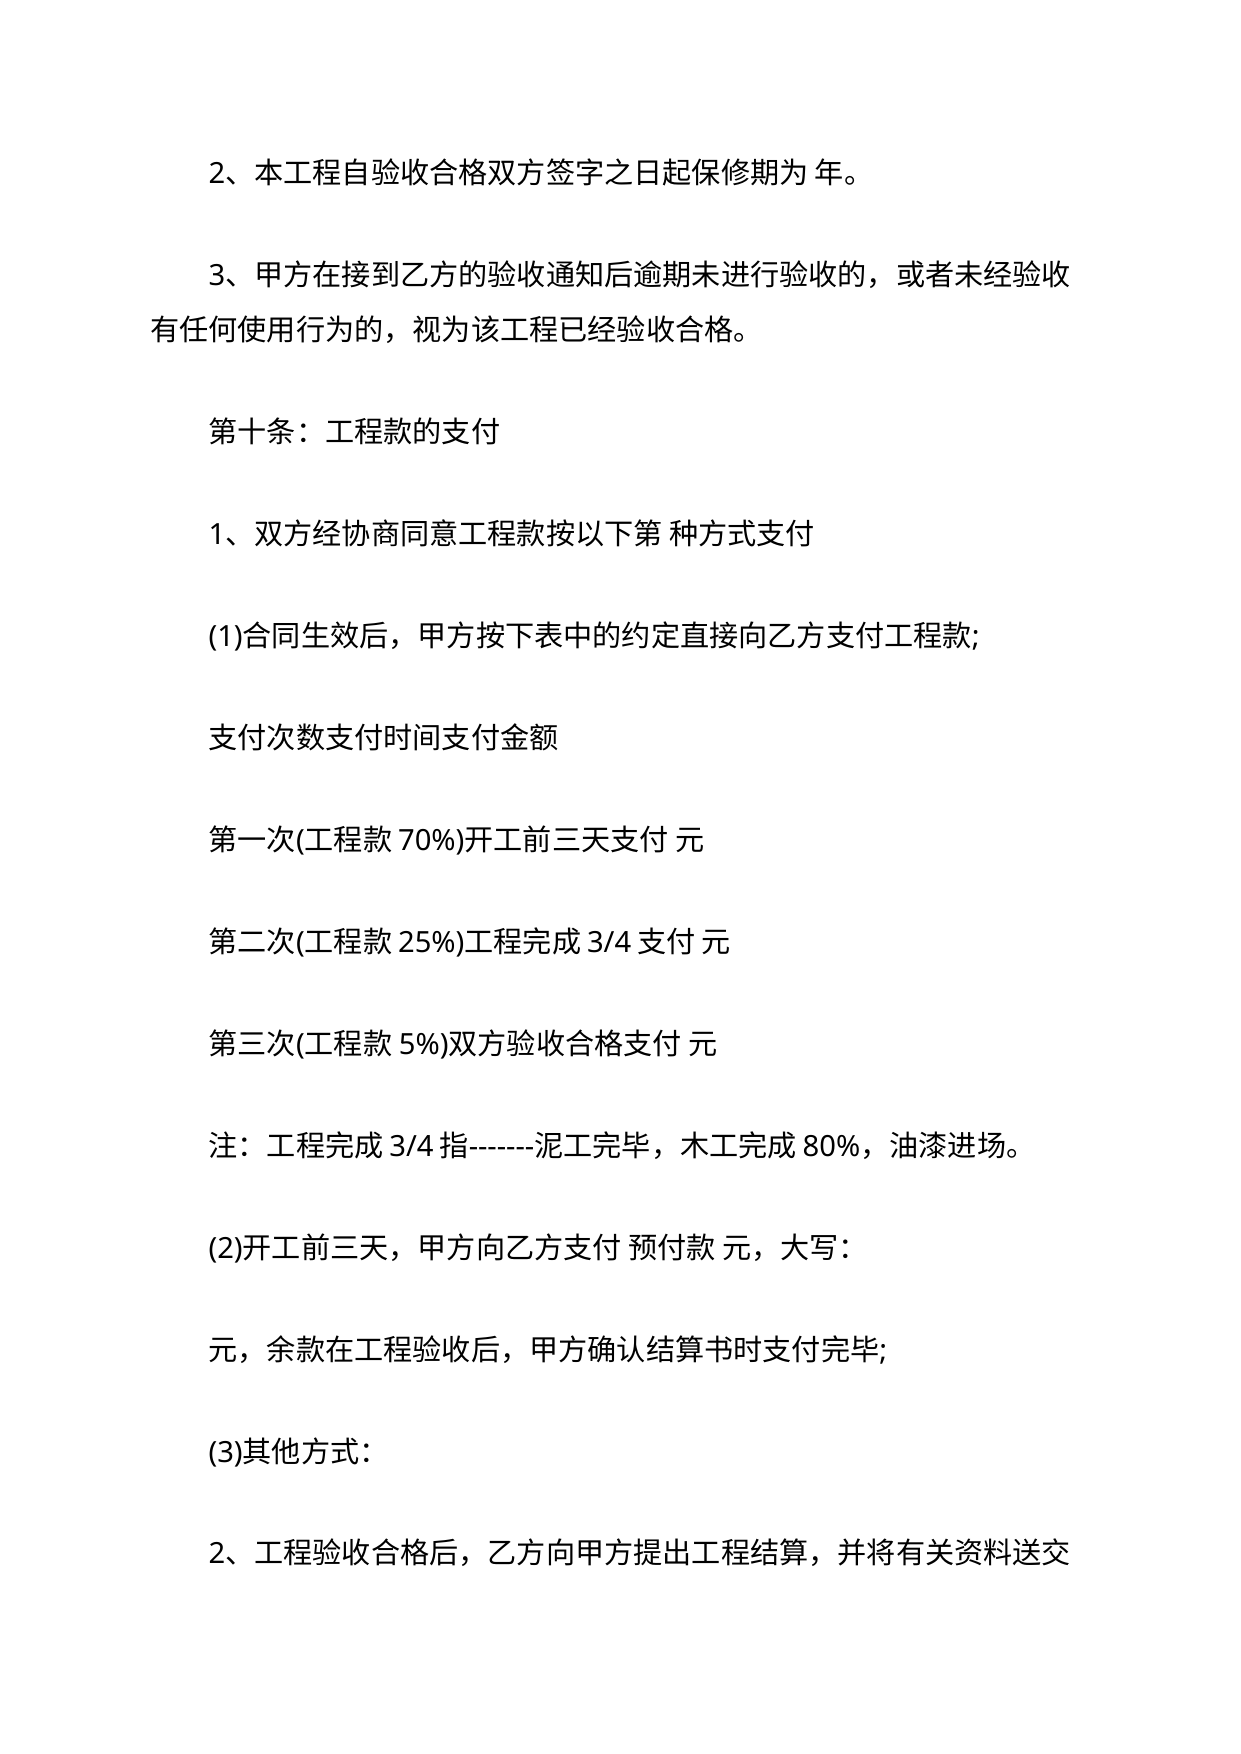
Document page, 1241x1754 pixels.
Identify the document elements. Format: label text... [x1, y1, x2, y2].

text (1)合同生效后，甲方按下表中的约定直接向乙方支付工程款; [150, 612, 1090, 655]
text 第十条：工程款的支付 [150, 409, 1090, 451]
text 第二次(工程款25%)工程完成3/4支付 元 [150, 918, 1090, 961]
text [150, 1530, 1090, 1572]
text 支付次数支付时间支付金额 [150, 714, 1090, 757]
text 注：工程完成3/4指-------泥工完毕，木工完成80%，油漆进场。 [150, 1122, 1090, 1164]
text 3、甲方在接到乙方的验收通知后逾期未进行验收的，或者未经验收有任何使用行为的，视为该工程已经验收合格。 [150, 252, 1090, 349]
text 第三次(工程款 5%)双方验收合格支付 元 [150, 1020, 1090, 1063]
text 元，余款在工程验收后，甲方确认结算书时支付完毕; [150, 1326, 1090, 1368]
text (2)开工前三天，甲方向乙方支付 预付款 元，大写： [150, 1224, 1090, 1267]
text 第一次(工程款70%)开工前三天支付 元 [150, 816, 1090, 859]
text 1、双方经协商同意工程款按以下第 种方式支付 [150, 511, 1090, 553]
text 2、本工程自验收合格双方签字之日起保修期为 年。 [150, 150, 1090, 192]
text (3)其他方式： [150, 1428, 1090, 1471]
